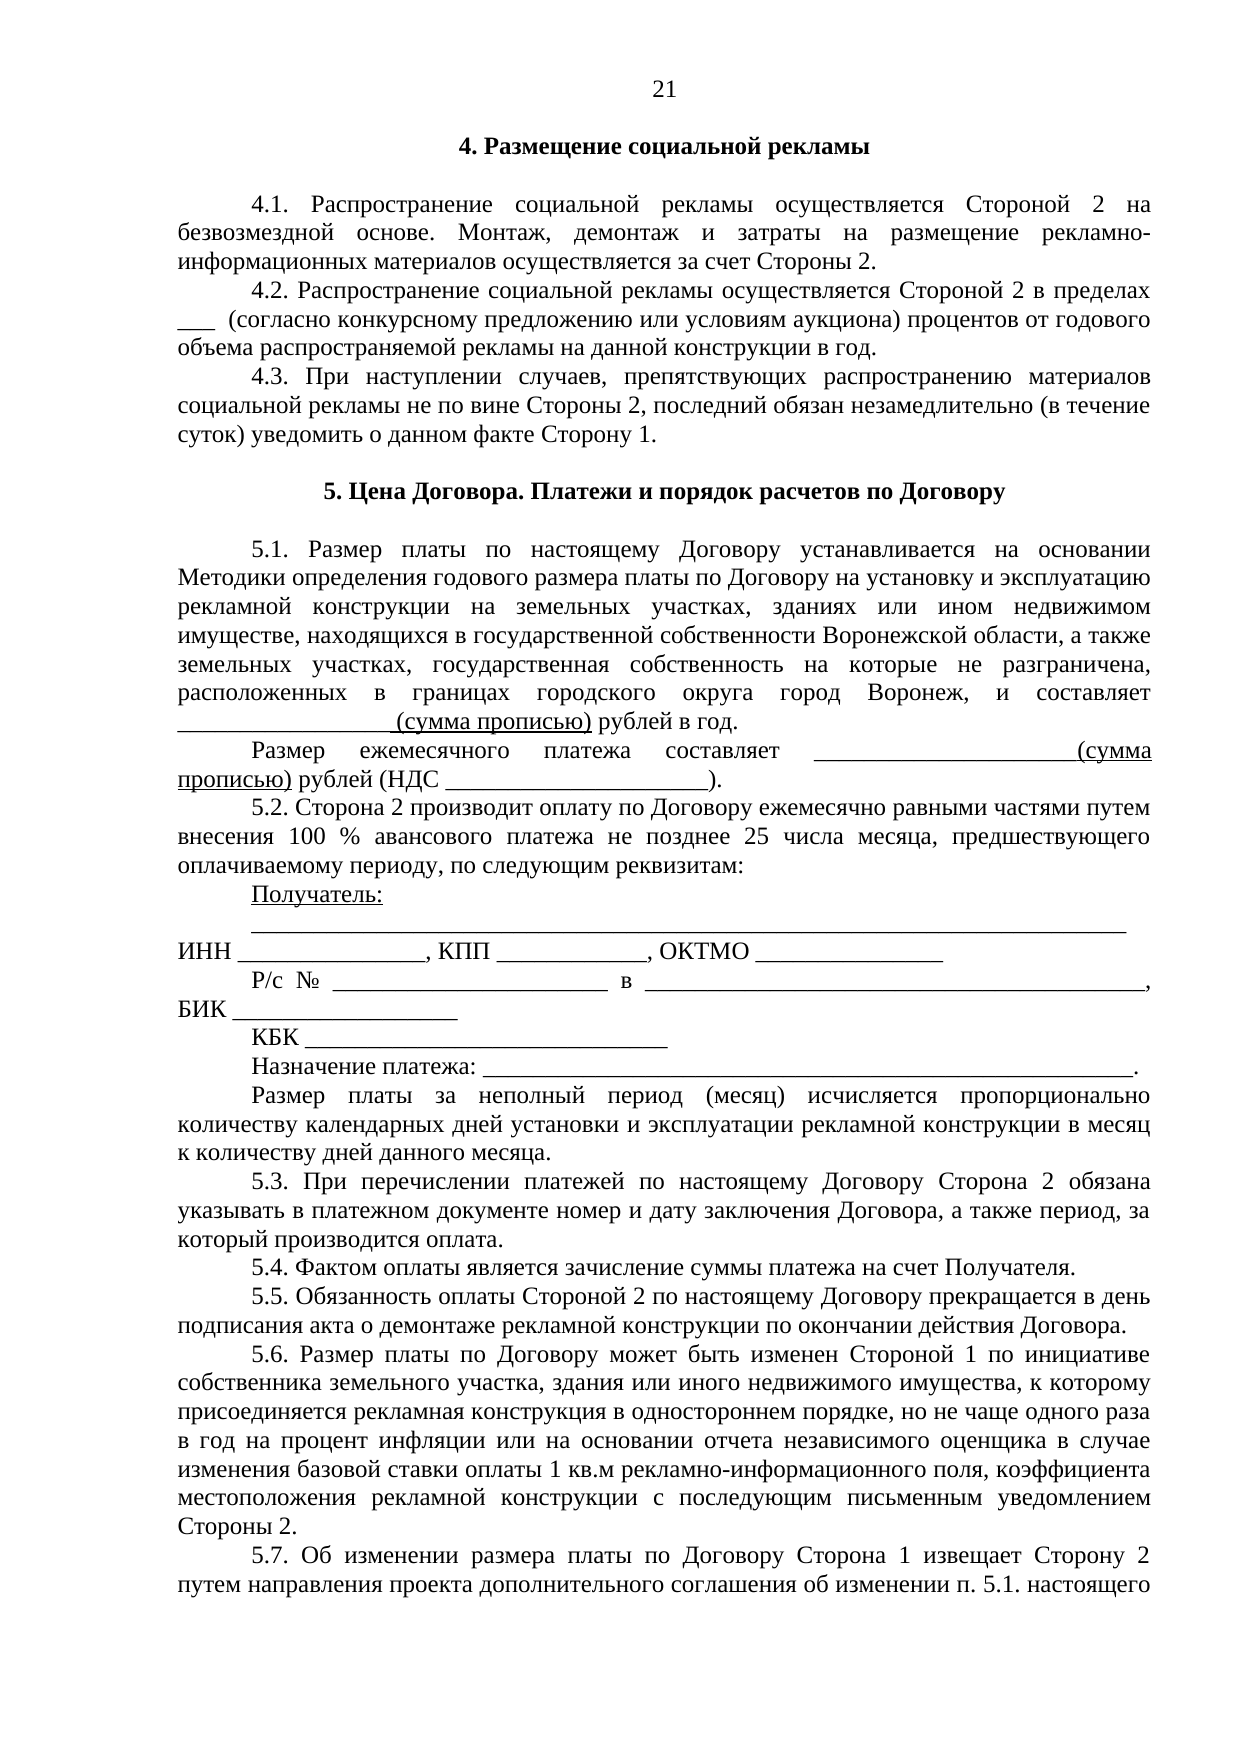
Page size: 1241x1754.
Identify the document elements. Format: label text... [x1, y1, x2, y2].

text ______________________________________________________________________ ИНН _______________, КПП ____________, ОКТМО _______________ [177, 907, 1152, 965]
text Р/с № ______________________ в ________________________________________, БИК __________________ [177, 965, 1152, 1022]
text 5.6. Размер платы по Договору может быть изменен Стороной 1 по инициативе собственника земельного участка, здания или иного недвижимого имущества, к которому присоединяется рекламная конструкция в одностороннем порядке, но не чаще одного раза в год на процент инфляции или на основании отчета независимого оценщика в случае изменения базовой ставки оплаты 1 кв.м рекламно-информационного поля, коэффициента местоположения рекламной конструкции с последующим письменным уведомлением Стороны 2. [177, 1339, 1152, 1540]
text Размер платы за неполный период (месяц) исчисляется пропорционально количеству календарных дней установки и эксплуатации рекламной конструкции в месяц к количеству дней данного месяца. [177, 1080, 1152, 1166]
text 5.2. Сторона 2 производит оплату по Договору ежемесячно равными частями путем внесения 100 % авансового платежа не позднее 25 числа месяца, предшествующего оплачиваемому периоду, по следующим реквизитам: [177, 792, 1152, 879]
text Назначение платежа: ____________________________________________________. [177, 1051, 1152, 1080]
text 4.1. Распространение социальной рекламы осуществляется Стороной 2 на безвозмездной основе. Монтаж, демонтаж и затраты на размещение рекламно-информационных материалов осуществляется за счет Стороны 2. [177, 189, 1152, 275]
text 5.5. Обязанность оплаты Стороной 2 по настоящему Договору прекращается в день подписания акта о демонтаже рекламной конструкции по окончании действия Договора. [177, 1281, 1152, 1339]
text 5. Цена Договора. Платежи и порядок расчетов по Договору [177, 476, 1152, 505]
text Получатель: [177, 879, 1152, 907]
text КБК _____________________________ [177, 1022, 1152, 1051]
text 4.2. Распространение социальной рекламы осуществляется Стороной 2 в пределах ___ (согласно конкурсному предложению или условиям аукциона) процентов от годового объема распространяемой рекламы на данной конструкции в год. [177, 275, 1152, 361]
text 4.3. При наступлении случаев, препятствующих распространению материалов социальной рекламы не по вине Стороны 2, последний обязан незамедлительно (в течение суток) уведомить о данном факте Сторону 1. [177, 361, 1152, 447]
text 4. Размещение социальной рекламы [177, 131, 1152, 160]
text 5.4. Фактом оплаты является зачисление суммы платежа на счет Получателя. [177, 1252, 1152, 1281]
text Размер ежемесячного платежа составляет _____________________(сумма прописью) рублей (НДС _____________________). [177, 735, 1152, 792]
text 5.1. Размер платы по настоящему Договору устанавливается на основании Методики определения годового размера платы по Договору на установку и эксплуатацию рекламной конструкции на земельных участках, зданиях или ином недвижимом имуществе, находящихся в государственной собственности Воронежской области, а также земельных участках, государственная собственность на которые не разграничена, расположенных в границах городского округа город Воронеж, и составляет _________________ (сумма прописью) рублей в год. [177, 534, 1152, 735]
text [177, 1540, 1152, 1597]
text 5.3. При перечислении платежей по настоящему Договору Сторона 2 обязана указывать в платежном документе номер и дату заключения Договора, а также период, за который производится оплата. [177, 1166, 1152, 1252]
